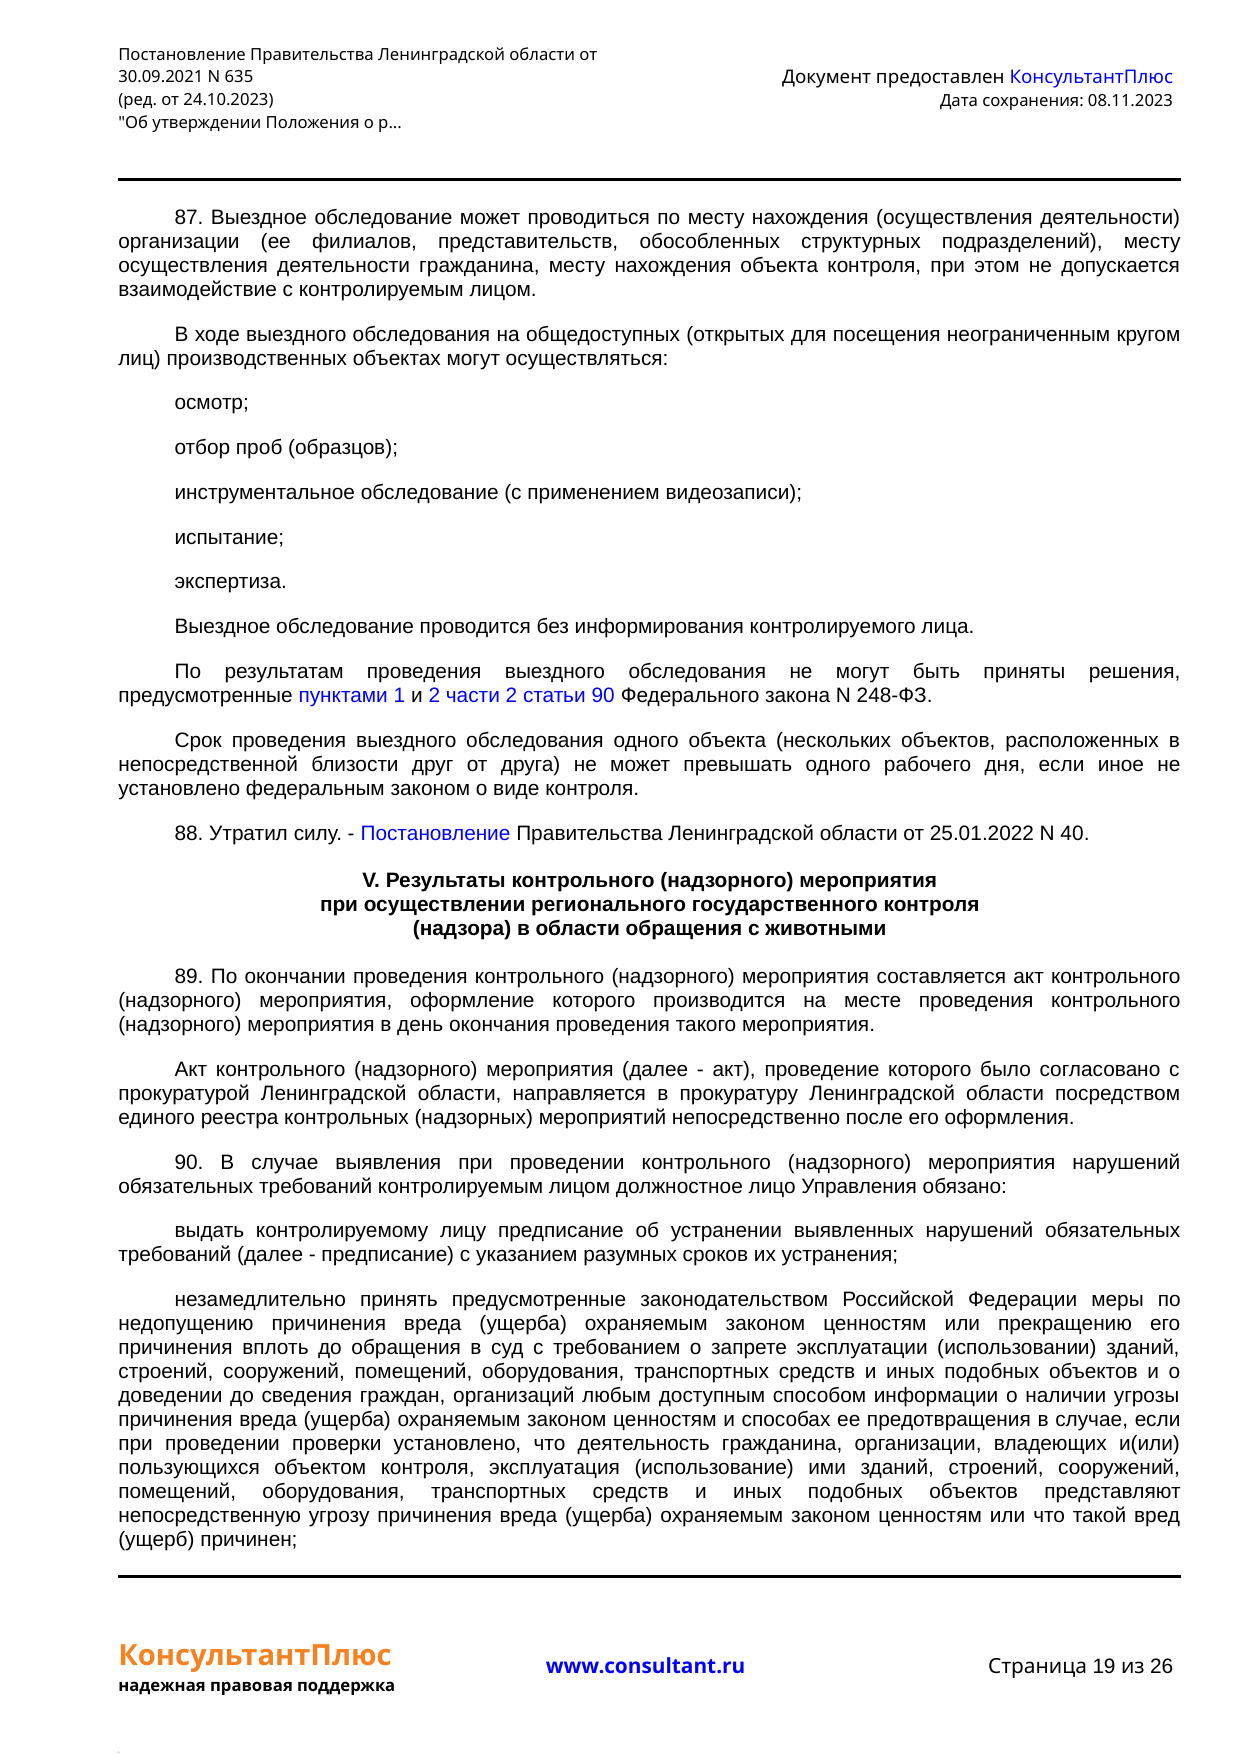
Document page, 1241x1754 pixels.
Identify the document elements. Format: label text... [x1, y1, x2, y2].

text Срок проведения выездного обследования одного объекта (нескольких объектов, расположенных в непосредственной близости друг от друга) не может превышать одного рабочего дня, если иное не установлено федеральным законом о виде контроля. [118, 728, 1181, 799]
text 90. В случае выявления при проведении контрольного (надзорного) мероприятия нарушений обязательных требований контролируемым лицом должностное лицо Управления обязано: [118, 1149, 1181, 1197]
text По результатам проведения выездного обследования не могут быть приняты решения, предусмотренные пунктами 1 и 2 части 2 статьи 90 Федерального закона N 248-ФЗ. [118, 659, 1181, 707]
text незамедлительно принять предусмотренные законодательством Российской Федерации меры по недопущению причинения вреда (ущерба) охраняемым законом ценностям или прекращению его причинения вплоть до обращения в суд с требованием о запрете эксплуатации (использовании) зданий, строений, сооружений, помещений, оборудования, транспортных средств и иных подобных объектов и о доведении до сведения граждан, организаций любым доступным способом информации о наличии угрозы причинения вреда (ущерба) охраняемым законом ценностям и способах ее предотвращения в случае, если при проведении проверки установлено, что деятельность гражданина, организации, владеющих и(или) пользующихся объектом контроля, эксплуатация (использование) ими зданий, строений, сооружений, помещений, оборудования, транспортных средств и иных подобных объектов представляют непосредственную угрозу причинения вреда (ущерба) охраняемым законом ценностям или что такой вред (ущерб) причинен; [118, 1287, 1181, 1551]
title (надзора) в области обращения с животными [118, 916, 1181, 940]
text инструментальное обследование (с применением видеозаписи); [118, 480, 1181, 504]
text 87. Выездное обследование может проводиться по месту нахождения (осуществления деятельности) организации (ее филиалов, представительств, обособленных структурных подразделений), месту осуществления деятельности гражданина, месту нахождения объекта контроля, при этом не допускается взаимодействие с контролируемым лицом. [118, 205, 1181, 301]
text испытание; [118, 524, 1181, 548]
text экспертиза. [118, 569, 1181, 593]
title V. Результаты контрольного (надзорного) мероприятия [118, 868, 1181, 892]
text 89. По окончании проведения контрольного (надзорного) мероприятия составляется акт контрольного (надзорного) мероприятия, оформление которого производится на месте проведения контрольного (надзорного) мероприятия в день окончания проведения такого мероприятия. [118, 964, 1181, 1036]
text 88. Утратил силу. - Постановление Правительства Ленинградской области от 25.01.2022 N 40. [118, 820, 1181, 844]
text отбор проб (образцов); [118, 435, 1181, 459]
text Выездное обследование проводится без информирования контролируемого лица. [118, 614, 1181, 638]
text Акт контрольного (надзорного) мероприятия (далее - акт), проведение которого было согласовано с прокуратурой Ленинградской области, направляется в прокуратуру Ленинградской области посредством единого реестра контрольных (надзорных) мероприятий непосредственно после его оформления. [118, 1057, 1181, 1129]
text выдать контролируемому лицу предписание об устранении выявленных нарушений обязательных требований (далее - предписание) с указанием разумных сроков их устранения; [118, 1218, 1181, 1266]
text осмотр; [118, 390, 1181, 414]
text В ходе выездного обследования на общедоступных (открытых для посещения неограниченным кругом лиц) производственных объектах могут осуществляться: [118, 321, 1181, 369]
title при осуществлении регионального государственного контроля [118, 892, 1181, 916]
